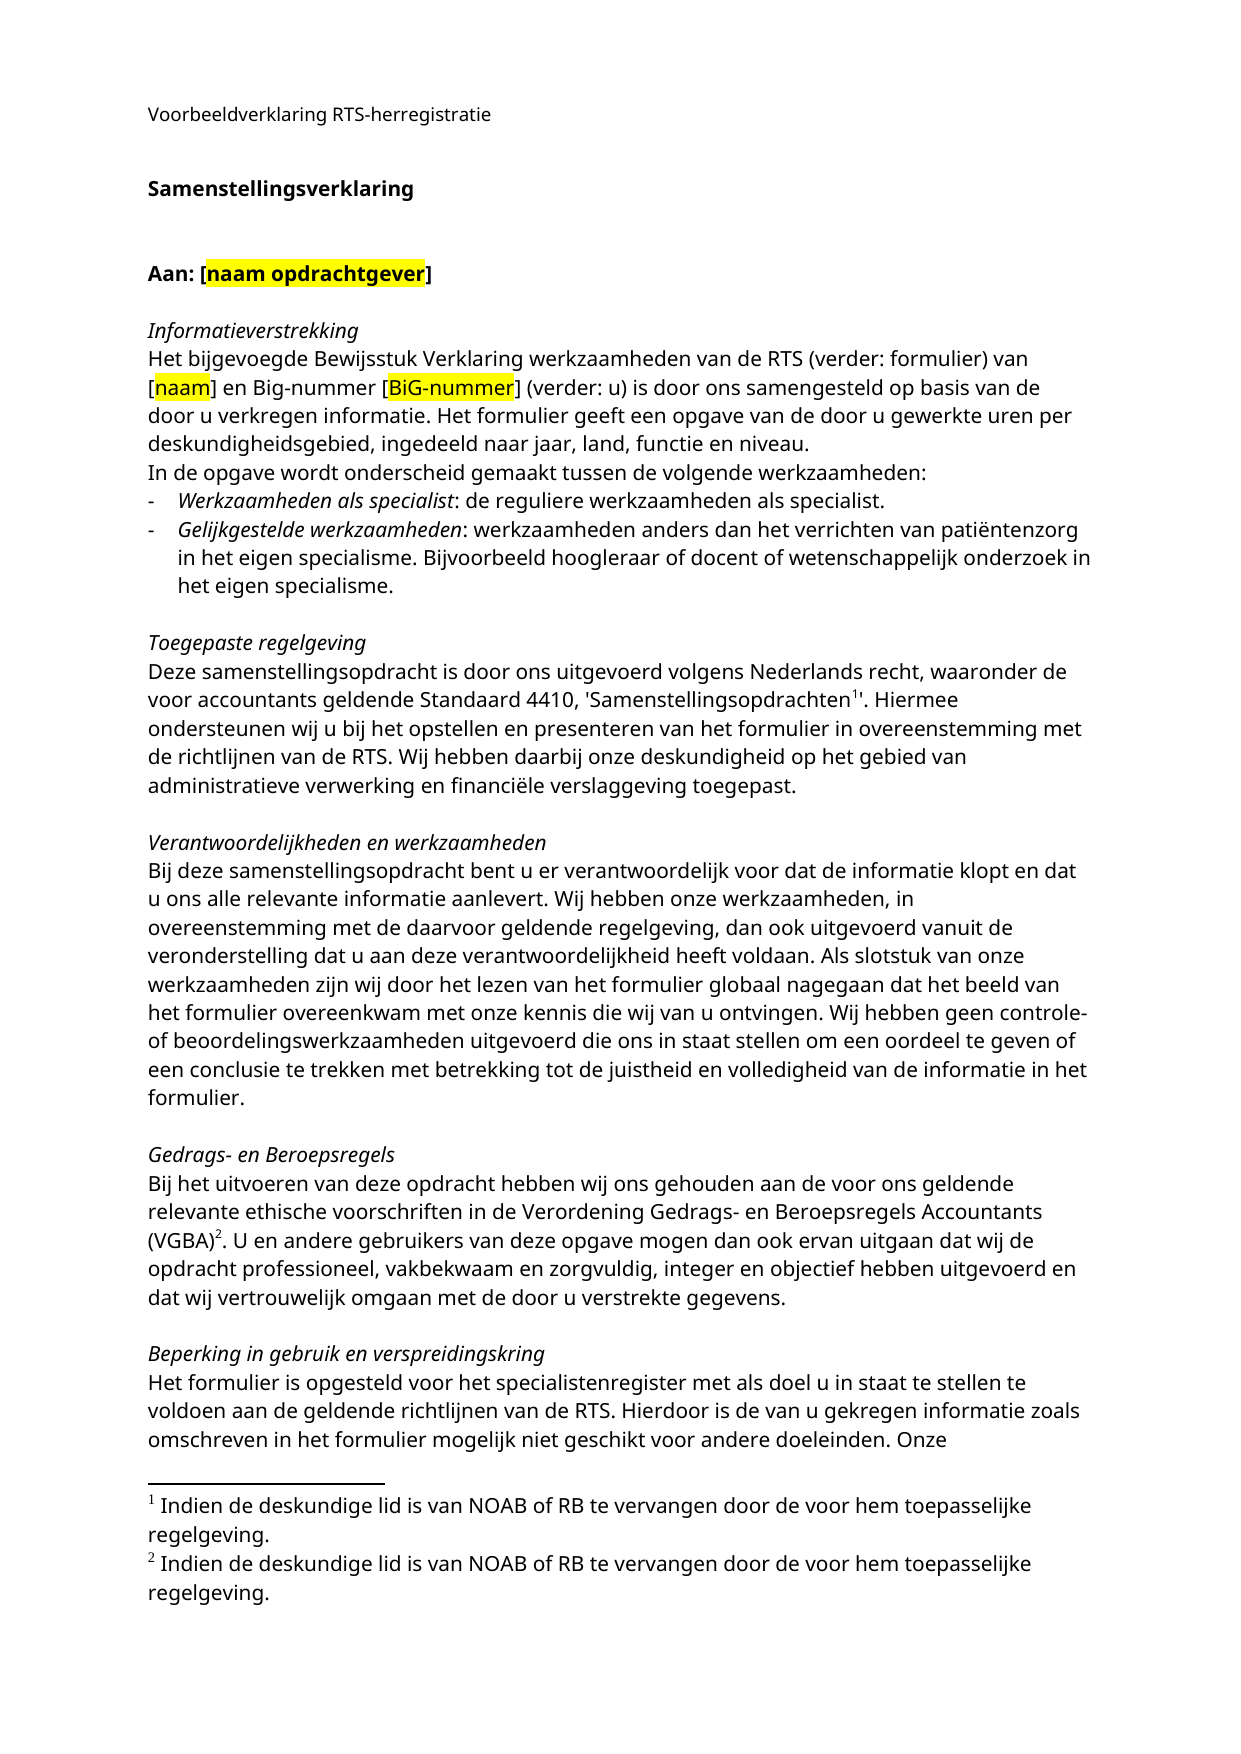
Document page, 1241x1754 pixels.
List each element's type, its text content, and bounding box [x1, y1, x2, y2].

list Werkzaamheden als specialist: de reguliere werkzaamheden als specialist. [148, 486, 1093, 515]
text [148, 1368, 1093, 1453]
text Deze samenstellingsopdracht is door ons uitgevoerd volgens Nederlands recht, waaronder de voor accountants geldende Standaard 4410, 'Samenstellingsopdrachten'. Hiermee ondersteunen wij u bij het opstellen en presenteren van het formulier in overeenstemming met de richtlijnen van de RTS. Wij hebben daarbij onze deskundigheid op het gebied van administratieve verwerking en financiële verslaggeving toegepast. [148, 657, 1093, 799]
list Gelijkgestelde werkzaamheden: werkzaamheden anders dan het verrichten van patiëntenzorg in het eigen specialisme. Bijvoorbeeld hoogleraar of docent of wetenschappelijk onderzoek in het eigen specialisme. [148, 515, 1093, 600]
text Beperking in gebruik en verspreidingskring [148, 1339, 1093, 1368]
text Samenstellingsverklaring [148, 174, 1093, 202]
text In de opgave wordt onderscheid gemaakt tussen de volgende werkzaamheden: [148, 458, 1093, 486]
text Toegepaste regelgeving [148, 628, 1093, 657]
text Informatieverstrekking [148, 316, 1093, 344]
text Bij deze samenstellingsopdracht bent u er verantwoordelijk voor dat de informatie klopt en dat u ons alle relevante informatie aanlevert. Wij hebben onze werkzaamheden, in overeenstemming met de daarvoor geldende regelgeving, dan ook uitgevoerd vanuit de veronderstelling dat u aan deze verantwoordelijkheid heeft voldaan. Als slotstuk van onze werkzaamheden zijn wij door het lezen van het formulier globaal nagegaan dat het beeld van het formulier overeenkwam met onze kennis die wij van u ontvingen. Wij hebben geen controle- of beoordelingswerkzaamheden uitgevoerd die ons in staat stellen om een oordeel te geven of een conclusie te trekken met betrekking tot de juistheid en volledigheid van de informatie in het formulier. [148, 856, 1093, 1112]
text Verantwoordelijkheden en werkzaamheden [148, 828, 1093, 856]
text Het bijgevoegde Bewijsstuk Verklaring werkzaamheden van de RTS (verder: formulier) van [naam] en Big-nummer [BiG-nummer] (verder: u) is door ons samengesteld op basis van de door u verkregen informatie. Het formulier geeft een opgave van de door u gewerkte uren per deskundigheidsgebied, ingedeeld naar jaar, land, functie en niveau. [148, 344, 1093, 458]
text Gedrags- en Beroepsregels [148, 1140, 1093, 1169]
text Aan: [naam opdrachtgever] [148, 259, 206, 287]
text Bij het uitvoeren van deze opdracht hebben wij ons gehouden aan de voor ons geldende relevante ethische voorschriften in de Verordening Gedrags- en Beroepsregels Accountants (VGBA). U en andere gebruikers van deze opgave mogen dan ook ervan uitgaan dat wij de opdracht professioneel, vakbekwaam en zorgvuldig, integer en objectief hebben uitgevoerd en dat wij vertrouwelijk omgaan met de door u verstrekte gegevens. [148, 1169, 1093, 1311]
text Aan: [naam opdrachtgever] [425, 259, 1093, 287]
